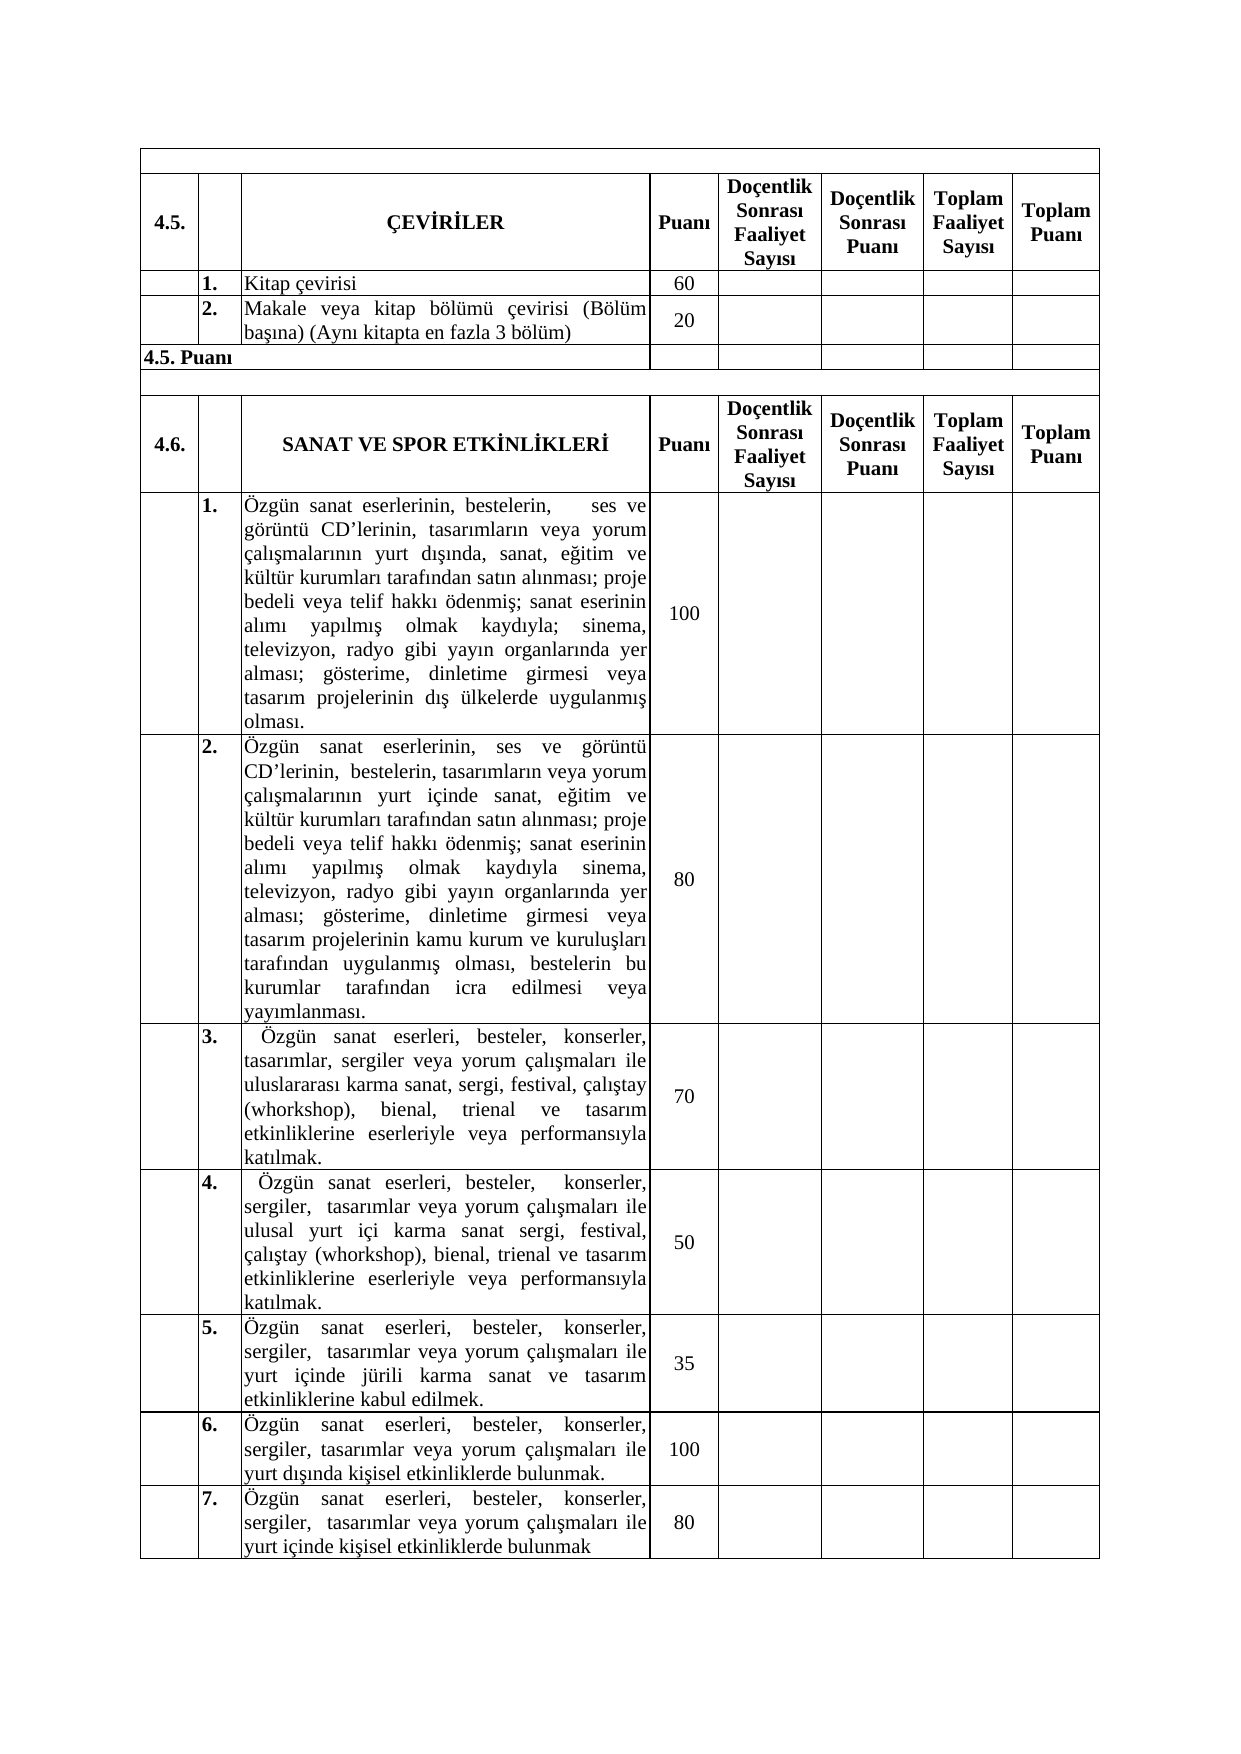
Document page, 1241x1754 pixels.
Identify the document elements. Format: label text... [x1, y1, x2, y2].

table_cell [141, 1315, 198, 1411]
table_cell [924, 1315, 1012, 1411]
table_cell [822, 735, 923, 1023]
table_cell [924, 1170, 1012, 1314]
table_cell Doçentlik Sonrası Faaliyet Sayısı [719, 174, 821, 270]
table_cell 100 [651, 1413, 718, 1484]
table_cell [141, 1024, 198, 1169]
table_cell Doçentlik Sonrası Puanı [822, 174, 923, 270]
table_cell Toplam Faaliyet Sayısı [924, 174, 1012, 270]
table_cell [141, 1170, 198, 1314]
table_cell [822, 1170, 923, 1314]
table_cell [924, 296, 1012, 344]
table_cell [1013, 1486, 1099, 1558]
table_cell [719, 493, 821, 733]
table_cell SANAT VE SPOR ETKİNLİKLERİ [242, 396, 649, 492]
table_cell [924, 1486, 1012, 1558]
table_cell Özgün sanat eserlerinin, bestelerin, ses ve görüntü CD’lerinin, tasarımların veya yorum çalışmalarının yurt dışında, sanat, eğitim ve kültür kurumları tarafından satın alınması; proje bedeli veya telif hakkı ödenmiş; sanat eserinin alımı yapılmış olmak kaydıyla; sinema, televizyon, radyo gibi yayın organlarında yer alması; gösterime, dinletime girmesi veya tasarım projelerinin dış ülkelerde uygulanmış olması. [242, 493, 649, 733]
table_cell [141, 271, 198, 295]
table_cell Özgün sanat eserleri, besteler, konserler, sergiler, tasarımlar veya yorum çalışmaları ile yurt içinde kişisel etkinliklerde bulunmak [242, 1486, 649, 1558]
table_cell Özgün sanat eserleri, besteler, konserler, sergiler, tasarımlar veya yorum çalışmaları ile yurt dışında kişisel etkinliklerde bulunmak. [242, 1413, 649, 1484]
table_cell [822, 345, 923, 369]
table_cell [719, 1024, 821, 1169]
table_cell [1013, 296, 1099, 344]
table_cell [1013, 1024, 1099, 1169]
table_cell 3. [199, 1024, 241, 1169]
table_cell 100 [651, 493, 718, 733]
table_cell Özgün sanat eserleri, besteler, konserler, sergiler, tasarımlar veya yorum çalışmaları ile ulusal yurt içi karma sanat sergi, festival, çalıştay (whorkshop), bienal, trienal ve tasarım etkinliklerine eserleriyle veya performansıyla katılmak. [242, 1170, 649, 1314]
table_cell [199, 174, 241, 270]
table_cell Puanı [651, 396, 718, 492]
table_cell [822, 1024, 923, 1169]
table_cell 4. [199, 1170, 241, 1314]
table_cell 1. [199, 493, 241, 733]
table_cell [141, 735, 198, 1023]
table_cell [822, 1413, 923, 1484]
table_cell 35 [651, 1315, 718, 1411]
table_cell [1013, 1170, 1099, 1314]
table_cell [719, 1315, 821, 1411]
table_cell Toplam Puanı [1013, 396, 1099, 492]
table_cell 5. [199, 1315, 241, 1411]
table_cell [1013, 1413, 1099, 1484]
table_cell Toplam Faaliyet Sayısı [924, 396, 1012, 492]
table_cell [1013, 271, 1099, 295]
table_cell [924, 1024, 1012, 1169]
table_cell [199, 396, 241, 492]
table_cell 20 [651, 296, 718, 344]
table_cell Makale veya kitap bölümü çevirisi (Bölüm başına) (Aynı kitapta en fazla 3 bölüm) [242, 296, 649, 344]
table_cell [822, 1486, 923, 1558]
table_cell [924, 1413, 1012, 1484]
table_cell [822, 1315, 923, 1411]
table_cell 4.5. [141, 174, 198, 270]
table_cell [1013, 345, 1099, 369]
table_cell 50 [651, 1170, 718, 1314]
table_cell [141, 370, 1099, 394]
table_cell Doçentlik Sonrası Faaliyet Sayısı [719, 396, 821, 492]
table_cell [141, 1413, 198, 1484]
table_cell 60 [651, 271, 718, 295]
table_cell [719, 1170, 821, 1314]
table_cell Kitap çevirisi [242, 271, 649, 295]
table_cell [719, 735, 821, 1023]
table_cell [1013, 1315, 1099, 1411]
table_cell 80 [651, 1486, 718, 1558]
table_cell [719, 296, 821, 344]
table_cell Özgün sanat eserlerinin, ses ve görüntü CD’lerinin, bestelerin, tasarımların veya yorum çalışmalarının yurt içinde sanat, eğitim ve kültür kurumları tarafından satın alınması; proje bedeli veya telif hakkı ödenmiş; sanat eserinin alımı yapılmış olmak kaydıyla sinema, televizyon, radyo gibi yayın organlarında yer alması; gösterime, dinletime girmesi veya tasarım projelerinin kamu kurum ve kuruluşları tarafından uygulanmış olması, bestelerin bu kurumlar tarafından icra edilmesi veya yayımlanması. [242, 735, 649, 1023]
table_cell [924, 271, 1012, 295]
table_cell [651, 345, 718, 369]
table_cell [719, 271, 821, 295]
table_cell [1013, 735, 1099, 1023]
table_cell [924, 345, 1012, 369]
table_cell 1. [199, 271, 241, 295]
table_cell 2. [199, 296, 241, 344]
table_cell 7. [199, 1486, 241, 1558]
table_cell [141, 296, 198, 344]
table_cell [822, 271, 923, 295]
table_cell 70 [651, 1024, 718, 1169]
table_cell 2. [199, 735, 241, 1023]
table_cell [822, 493, 923, 733]
table_cell [719, 1413, 821, 1484]
table_cell [1013, 493, 1099, 733]
table_cell [924, 493, 1012, 733]
table_cell Doçentlik Sonrası Puanı [822, 396, 923, 492]
table_cell 4.6. [141, 396, 198, 492]
table_cell 80 [651, 735, 718, 1023]
table_cell [141, 493, 198, 733]
table_cell 6. [199, 1413, 241, 1484]
table_cell 4.5. Puanı [141, 345, 649, 369]
table_cell [924, 735, 1012, 1023]
table_cell [822, 296, 923, 344]
table_cell Puanı [651, 174, 718, 270]
table_cell ÇEVİRİLER [242, 174, 649, 270]
table_header [141, 149, 1099, 173]
table_cell [719, 1486, 821, 1558]
table_cell [141, 1486, 198, 1558]
table_cell Özgün sanat eserleri, besteler, konserler, tasarımlar, sergiler veya yorum çalışmaları ile uluslararası karma sanat, sergi, festival, çalıştay (whorkshop), bienal, trienal ve tasarım etkinliklerine eserleriyle veya performansıyla katılmak. [242, 1024, 649, 1169]
table_cell Toplam Puanı [1013, 174, 1099, 270]
table_cell Özgün sanat eserleri, besteler, konserler, sergiler, tasarımlar veya yorum çalışmaları ile yurt içinde jürili karma sanat ve tasarım etkinliklerine kabul edilmek. [242, 1315, 649, 1411]
table_cell [719, 345, 821, 369]
